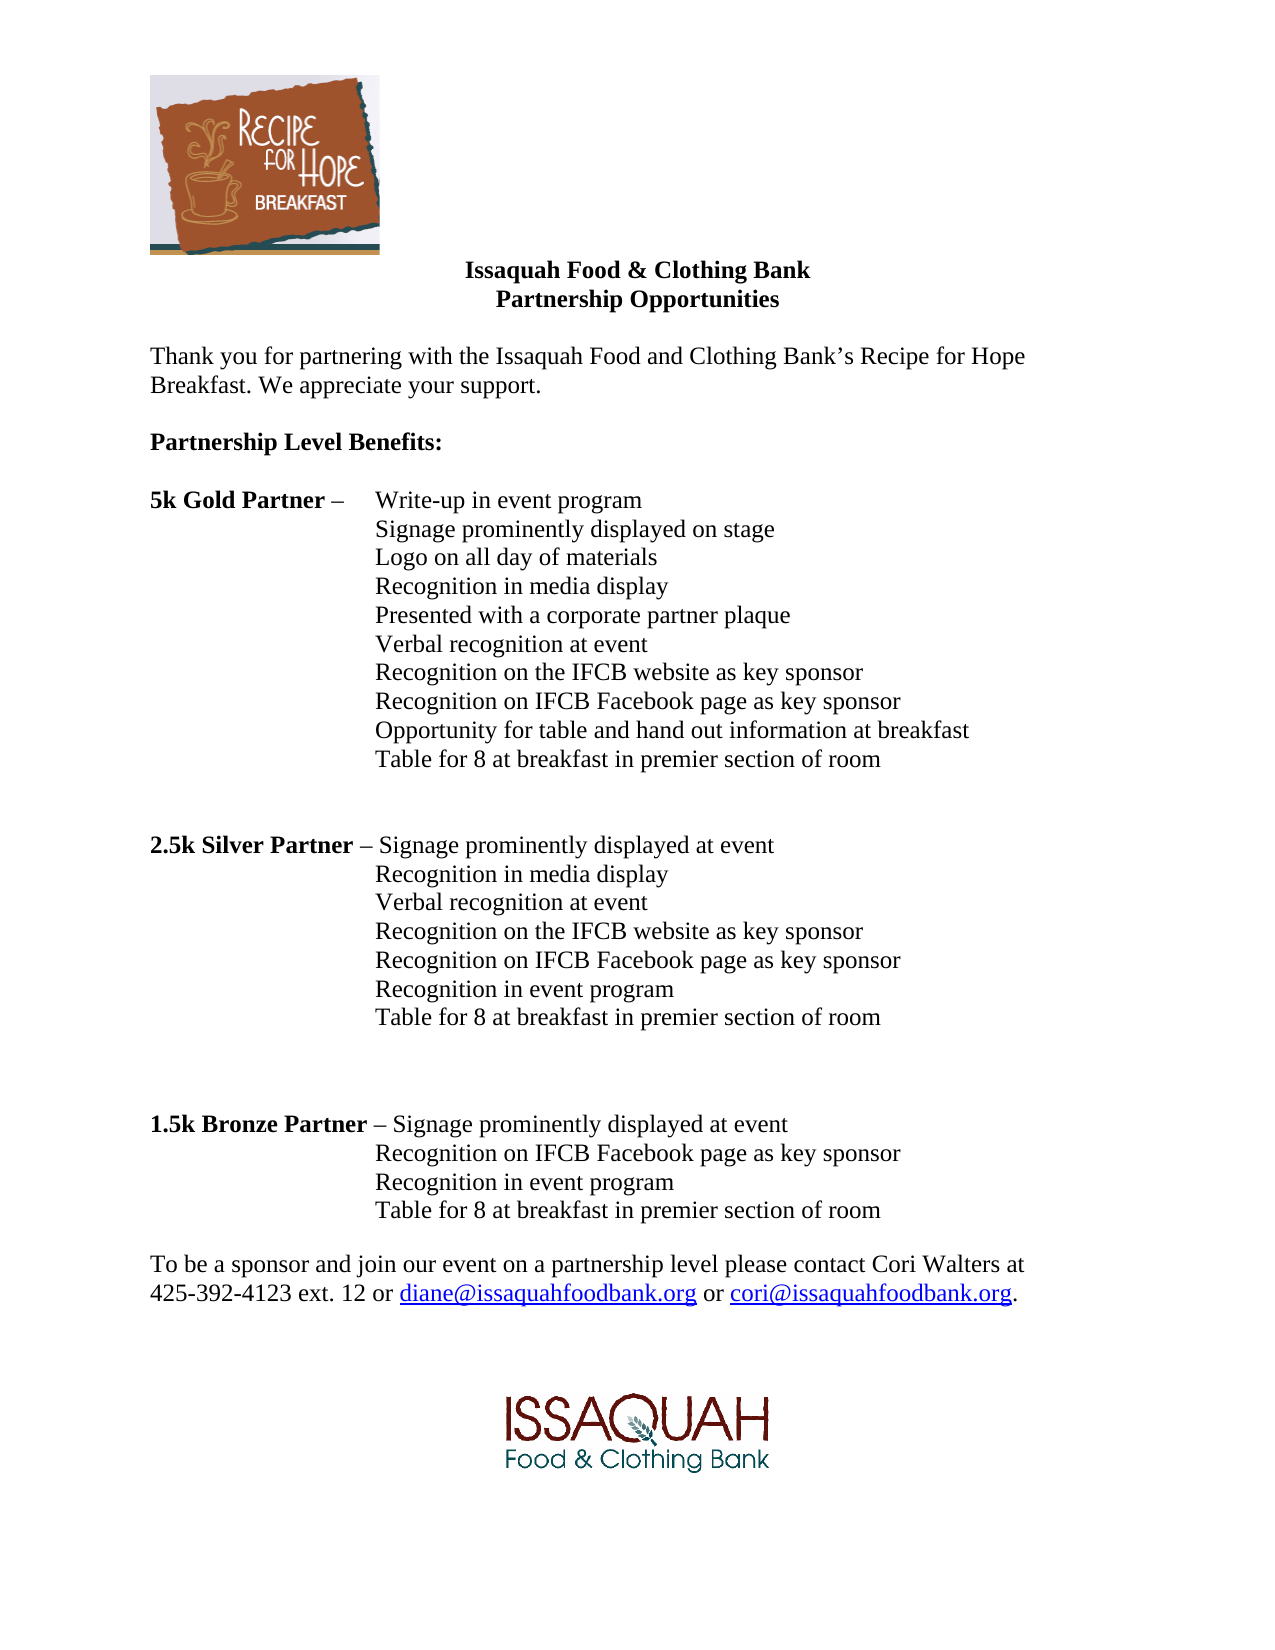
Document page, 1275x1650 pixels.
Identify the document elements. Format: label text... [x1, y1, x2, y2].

text 2.5k Silver Partner – Signage prominently displayed at event [150, 830, 1125, 859]
text Verbal recognition at event [300, 629, 1125, 657]
text 425-392-4123 ext. 12 or diane@issaquahfoodbank.org or cori@issaquahfoodbank.org. [150, 1278, 1125, 1307]
picture [506, 1393, 769, 1473]
text Logo on all day of materials [300, 542, 1125, 571]
text 1.5k Bronze Partner – Signage prominently displayed at event [150, 1109, 1125, 1138]
text Table for 8 at breakfast in premier section of room [300, 744, 1125, 772]
text Recognition on IFCB Facebook page as key sponsor [300, 1138, 1125, 1167]
text Recognition in media display [300, 571, 1125, 600]
text Recognition in event program [300, 974, 1125, 1002]
text Verbal recognition at event [300, 887, 1125, 916]
text Partnership Opportunities [150, 284, 1125, 312]
text Thank you for partnering with the Issaquah Food and Clothing Bank’s Recipe for Hope Breakfast. We appreciate your support. [150, 341, 1125, 399]
text Recognition in event program [300, 1167, 1125, 1196]
text Recognition on the IFCB website as key sponsor [300, 916, 1125, 945]
text Signage prominently displayed on stage [300, 514, 1125, 542]
text Recognition on IFCB Facebook page as key sponsor [300, 686, 1125, 715]
text Issaquah Food & Clothing Bank [150, 255, 1125, 284]
text Opportunity for table and hand out information at breakfast [300, 715, 1125, 744]
text To be a sponsor and join our event on a partnership level please contact Cori Walters at [150, 1249, 1125, 1278]
text 5k Gold Partner – Write-up in event program [150, 485, 1125, 514]
text Table for 8 at breakfast in premier section of room [300, 1196, 1125, 1224]
text Partnership Level Benefits: [150, 427, 1125, 456]
text Recognition on IFCB Facebook page as key sponsor [300, 945, 1125, 974]
text Table for 8 at breakfast in premier section of room [300, 1002, 1125, 1031]
text Recognition in media display [300, 859, 1125, 887]
text Presented with a corporate partner plaque [300, 600, 1125, 629]
text Recognition on the IFCB website as key sponsor [300, 657, 1125, 686]
